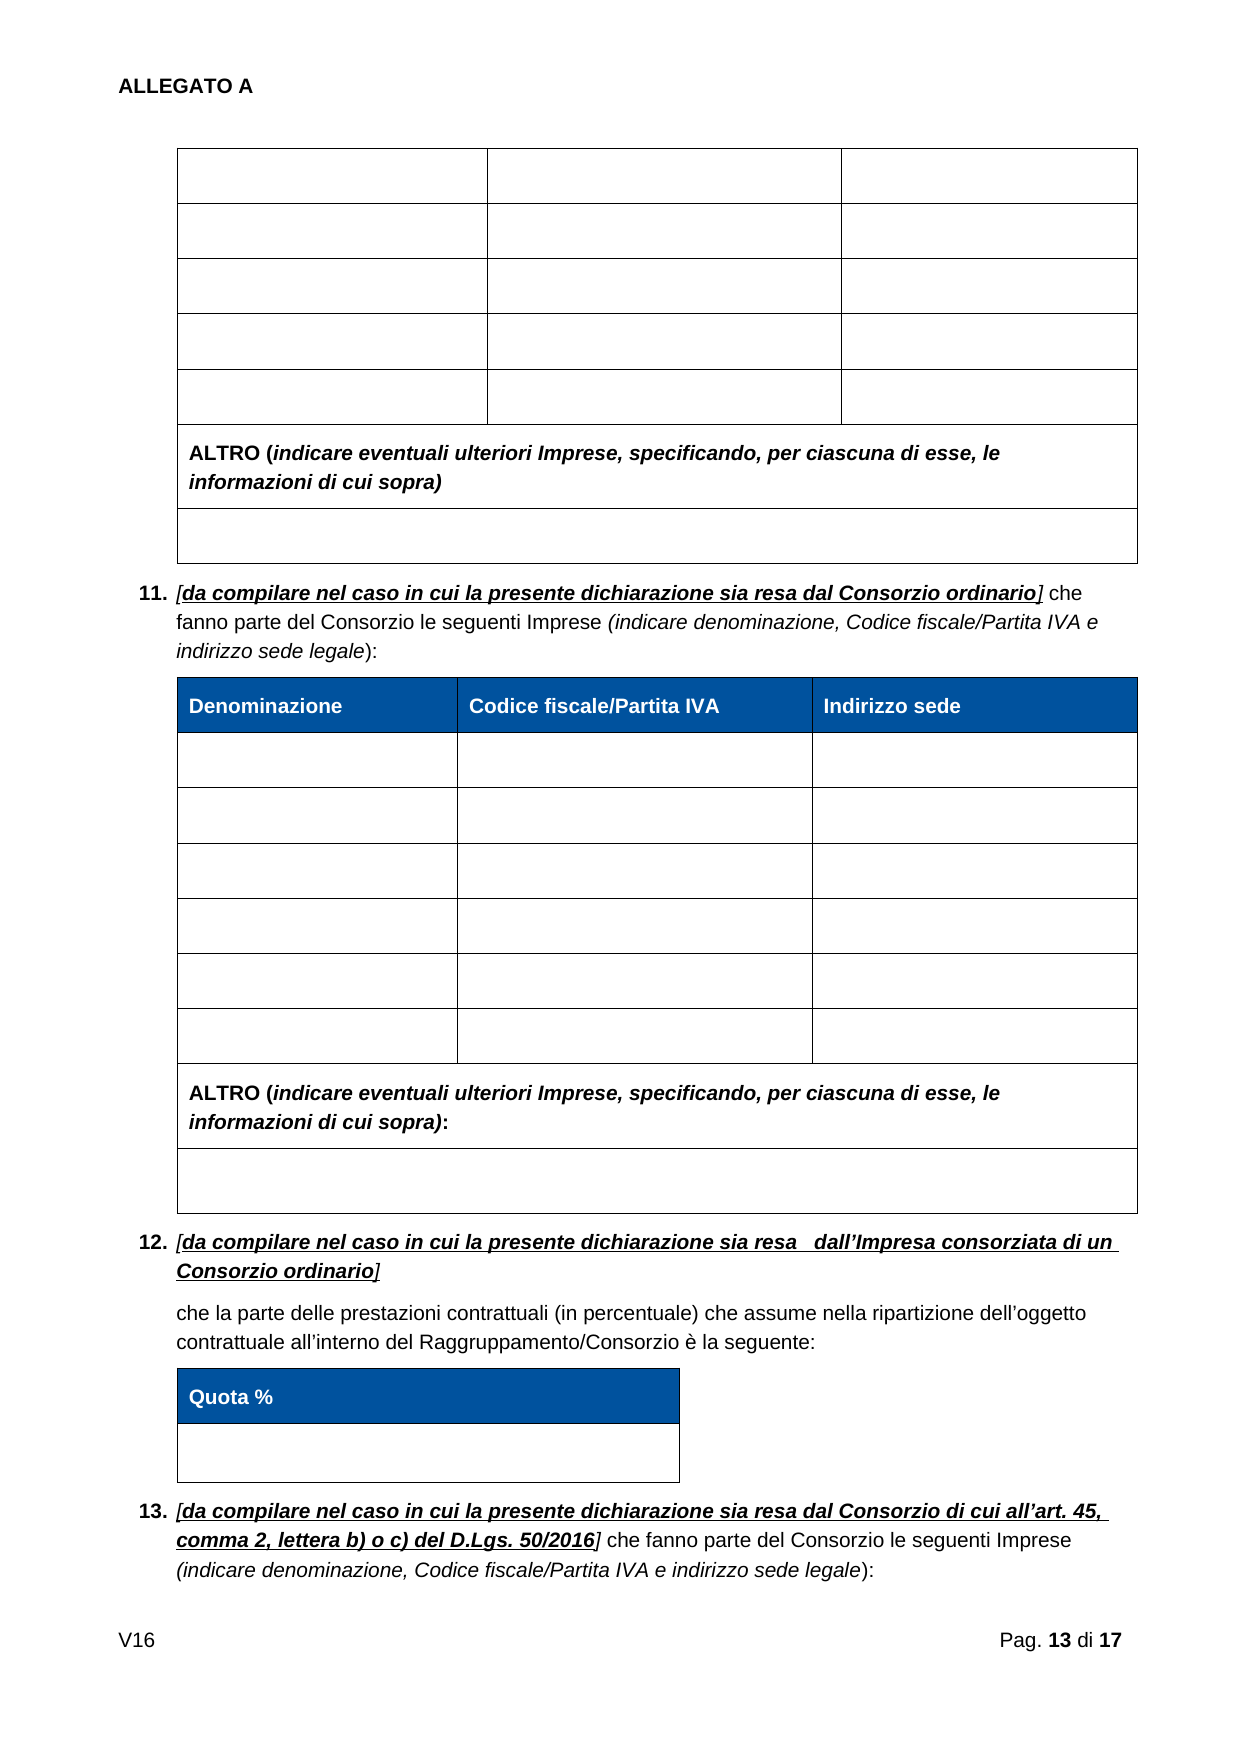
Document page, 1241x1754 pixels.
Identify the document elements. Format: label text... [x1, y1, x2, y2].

table_cell [458, 733, 812, 787]
table_cell [178, 1009, 457, 1063]
table_cell [458, 788, 812, 842]
table_cell [178, 204, 487, 258]
table_cell [813, 788, 1137, 842]
table_cell [488, 204, 841, 258]
text che la parte delle prestazioni contrattuali (in percentuale) che assume nella ripartizione dell’oggetto contrattuale all’interno del Raggruppamento/Consorzio è la seguente: [176, 1297, 1121, 1355]
table_cell [178, 844, 457, 898]
table_cell [178, 370, 487, 424]
table_cell [178, 1424, 679, 1482]
table_cell ALTRO (indicare eventuali ulteriori Imprese, specificando, per ciascuna di esse, le informazioni di cui sopra): [178, 1064, 1137, 1148]
table_cell [813, 844, 1137, 898]
table_cell [488, 370, 841, 424]
table_cell [488, 259, 841, 313]
table_cell [842, 314, 1137, 368]
table_cell [458, 954, 812, 1008]
table_cell [458, 844, 812, 898]
table_cell [842, 259, 1137, 313]
list [da compilare nel caso in cui la presente dichiarazione sia resa dal Consorzio di cui all’art. 45, comma 2, lettera b) o c) del D.Lgs. 50/2016] che fanno parte del Consorzio le seguenti Imprese (indicare denominazione, Codice fiscale/Partita IVA e indirizzo sede legale): [139, 1495, 1121, 1583]
table_cell [458, 899, 812, 953]
list [da compilare nel caso in cui la presente dichiarazione sia resa dall’Impresa consorziata di un Consorzio ordinario] [139, 1226, 1121, 1284]
table_cell [813, 1009, 1137, 1063]
table_cell [842, 370, 1137, 424]
list [da compilare nel caso in cui la presente dichiarazione sia resa dal Consorzio ordinario] che fanno parte del Consorzio le seguenti Imprese (indicare denominazione, Codice fiscale/Partita IVA e indirizzo sede legale): [139, 577, 1121, 664]
table_cell [813, 899, 1137, 953]
table_header Codice fiscale/Partita IVA [458, 678, 812, 732]
table_cell [178, 733, 457, 787]
table_cell [178, 788, 457, 842]
table_cell [488, 149, 841, 203]
table_cell [842, 149, 1137, 203]
table_cell [178, 1149, 1137, 1212]
table_header Denominazione [178, 678, 457, 732]
table_cell [178, 899, 457, 953]
table_cell [813, 733, 1137, 787]
table_cell [488, 314, 841, 368]
table_header Indirizzo sede [813, 678, 1137, 732]
table_cell [458, 1009, 812, 1063]
table_header Quota % [178, 1369, 679, 1423]
table_cell [178, 954, 457, 1008]
table_cell [813, 954, 1137, 1008]
table_cell ALTRO (indicare eventuali ulteriori Imprese, specificando, per ciascuna di esse, le informazioni di cui sopra) [178, 425, 1137, 508]
table_cell [178, 314, 487, 368]
table_cell [842, 204, 1137, 258]
table_cell [178, 259, 487, 313]
table_cell [178, 509, 1137, 563]
table_cell [178, 149, 487, 203]
